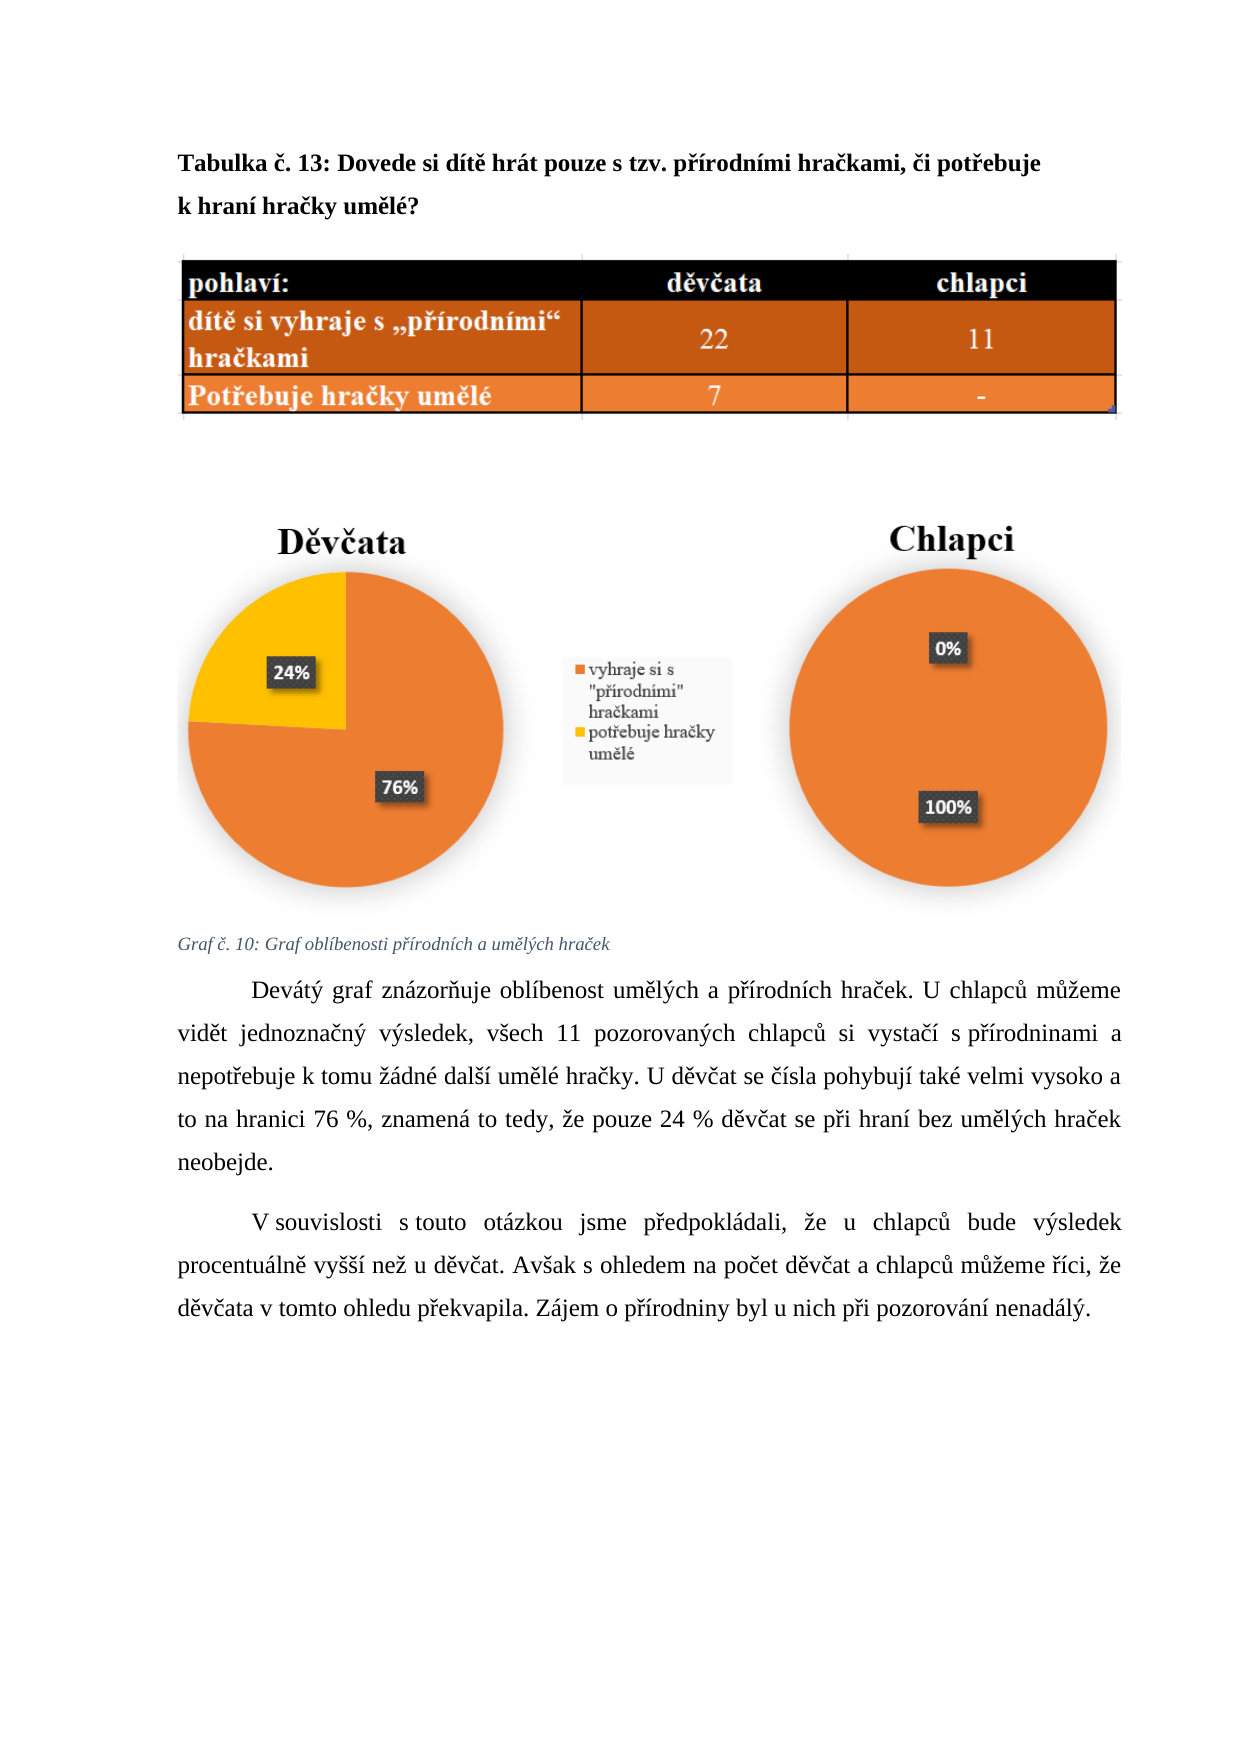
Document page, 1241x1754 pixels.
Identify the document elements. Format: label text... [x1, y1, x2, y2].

text Tabulka č. 13: Dovede si dítě hrát pouze s tzv. přírodními hračkami, či potřebuje k hraní hračky umělé? [177, 148, 1122, 219]
text V souvislosti s touto otázkou jsme předpokládali, že u chlapců bude výsledek procentuálně vyšší než u děvčat. Avšak s ohledem na počet děvčat a chlapců můžeme říci, že děvčata v tomto ohledu překvapila. Zájem o přírodniny byl u nich při pozorování nenadálý. [177, 1207, 1122, 1322]
picture [177, 254, 1123, 420]
text Devátý graf znázorňuje oblíbenost umělých a přírodních hraček. U chlapců můžeme vidět jednoznačný výsledek, všech 11 pozorovaných chlapců si vystačí s přírodninami a nepotřebuje k tomu žádné další umělé hračky. U děvčat se čísla pohybují také velmi vysoko a to na hranici 76 %, znamená to tedy, že pouze 24 % děvčat se při hraní bez umělých hraček neobejde. [177, 975, 1122, 1176]
picture [177, 505, 1122, 914]
